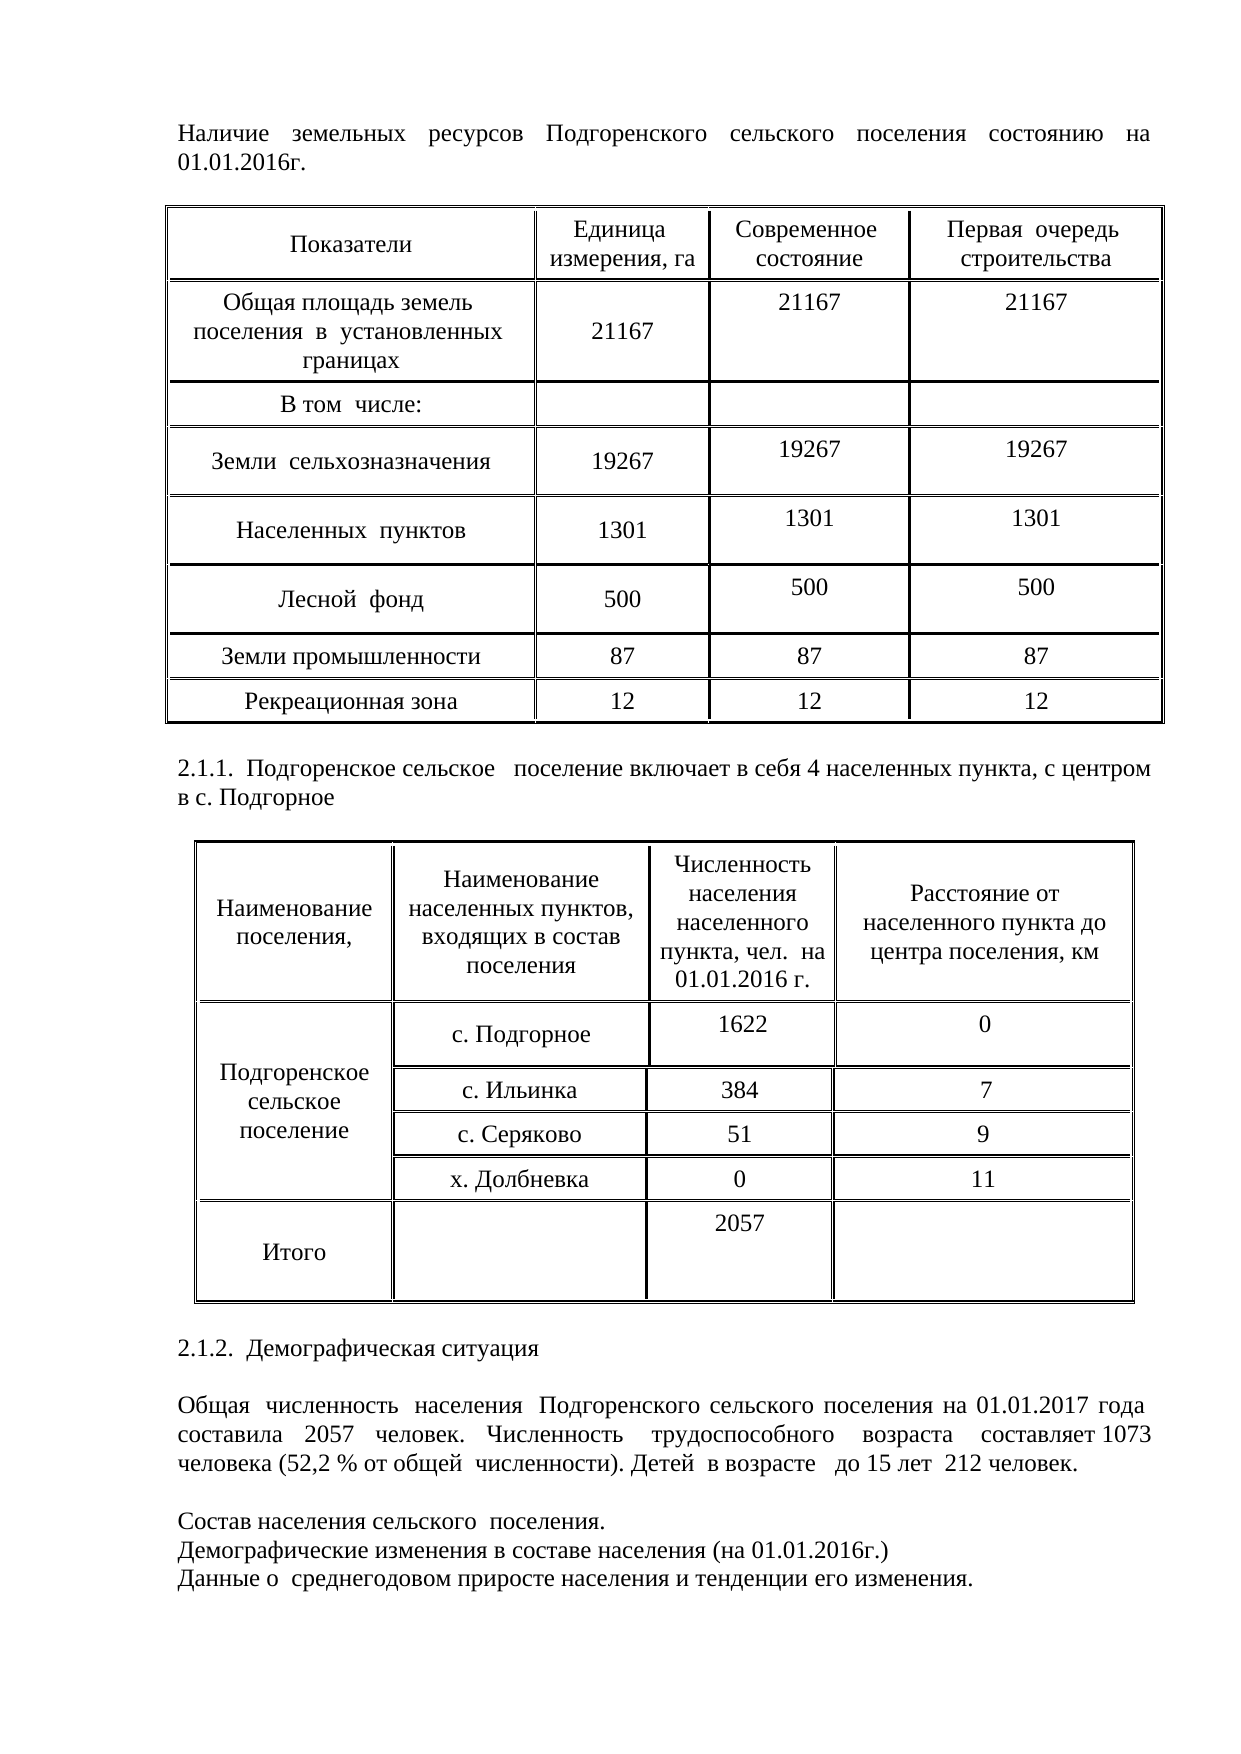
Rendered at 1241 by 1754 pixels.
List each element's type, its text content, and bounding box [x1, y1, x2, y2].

table_header Показатели [168, 208, 536, 278]
text 2.1.1. Подгоренское сельское поселение включает в себя 4 населенных пункта, с центром в с. Подгорное [177, 753, 1152, 811]
table_cell Общая площадь земель поселения в установленных границах [168, 278, 534, 380]
table_cell Подгоренское сельское поселение [197, 1000, 391, 1199]
table_cell Населенных пунктов [166, 494, 536, 563]
table_header Первая очередь строительства [909, 208, 1161, 278]
text Данные о среднегодовом приросте населения и тенденции его изменения. [177, 1563, 1152, 1592]
table_cell 1301 [909, 494, 1163, 563]
table_cell х. Долбневка [395, 1158, 645, 1199]
table_cell 1622 [651, 1003, 834, 1065]
table_cell 12 [536, 680, 709, 721]
table_cell 21167 [911, 278, 1162, 380]
table_cell 87 [537, 635, 708, 676]
table_cell с. Ильинка [395, 1069, 645, 1110]
table_cell 9 [833, 1110, 1133, 1154]
table_header Расстояние от населенного пункта до центра поселения, км [836, 843, 1132, 999]
table_header Единица измерения, га [536, 206, 709, 278]
table_cell Земли сельхозназначения [168, 425, 534, 494]
table_cell [911, 380, 1161, 424]
table_cell 1301 [537, 497, 708, 563]
table_cell 51 [648, 1113, 831, 1154]
table_cell 19267 [911, 425, 1162, 494]
table_cell 500 [911, 563, 1163, 632]
table_cell Лесной фонд [166, 563, 534, 632]
text Состав населения сельского поселения. [177, 1506, 1152, 1535]
table_cell 12 [709, 680, 909, 721]
table_header Наименование населенных пунктов, входящих в состав поселения [393, 843, 649, 999]
table_cell с. Серяково [395, 1113, 645, 1154]
table_cell с. Подгорное [395, 1003, 648, 1065]
table_cell 19267 [711, 428, 908, 494]
table_cell 87 [711, 635, 908, 676]
table_header Численность населения населенного пункта, чел. на 01.01.2016 г. [649, 843, 836, 999]
table_cell [393, 1202, 646, 1300]
table_cell 384 [648, 1069, 831, 1110]
table_cell 2057 [646, 1199, 833, 1300]
table_cell 1301 [711, 497, 908, 563]
table_cell 0 [648, 1158, 831, 1199]
table_cell 87 [911, 632, 1161, 676]
table_cell В том числе: [168, 380, 534, 424]
table_cell 7 [835, 1065, 1132, 1110]
table_cell [537, 383, 708, 424]
table_cell Земли промышленности [168, 632, 534, 676]
table_cell 11 [835, 1154, 1132, 1199]
table_cell 500 [537, 566, 708, 632]
table_cell [711, 383, 908, 424]
table_cell 12 [909, 676, 1162, 721]
table_header Современное состояние [709, 208, 909, 278]
text 2.1.2. Демографическая ситуация [177, 1333, 1152, 1361]
table_cell 21167 [711, 282, 908, 380]
table_cell 19267 [537, 428, 708, 494]
table_cell 0 [837, 1000, 1132, 1065]
table_header Наименование поселения, [197, 842, 393, 999]
text Наличие земельных ресурсов Подгоренского сельского поселения состоянию на 01.01.2016г. [177, 118, 1152, 176]
table_cell 500 [711, 566, 908, 632]
table_cell Рекреационная зона [168, 676, 536, 721]
table_cell 21167 [537, 282, 708, 380]
table_cell Итого [195, 1199, 393, 1300]
text Общая численность населения Подгоренского сельского поселения на 01.01.2017 года составила 2057 человек. Численность трудоспособного возраста составляет 1073 человека (52,2 % от общей численности). Детей в возрасте до 15 лет 212 человек. [177, 1391, 1152, 1477]
table_cell [833, 1199, 1133, 1300]
text Демографические изменения в составе населения (на 01.01.2016г.) [177, 1535, 1152, 1563]
